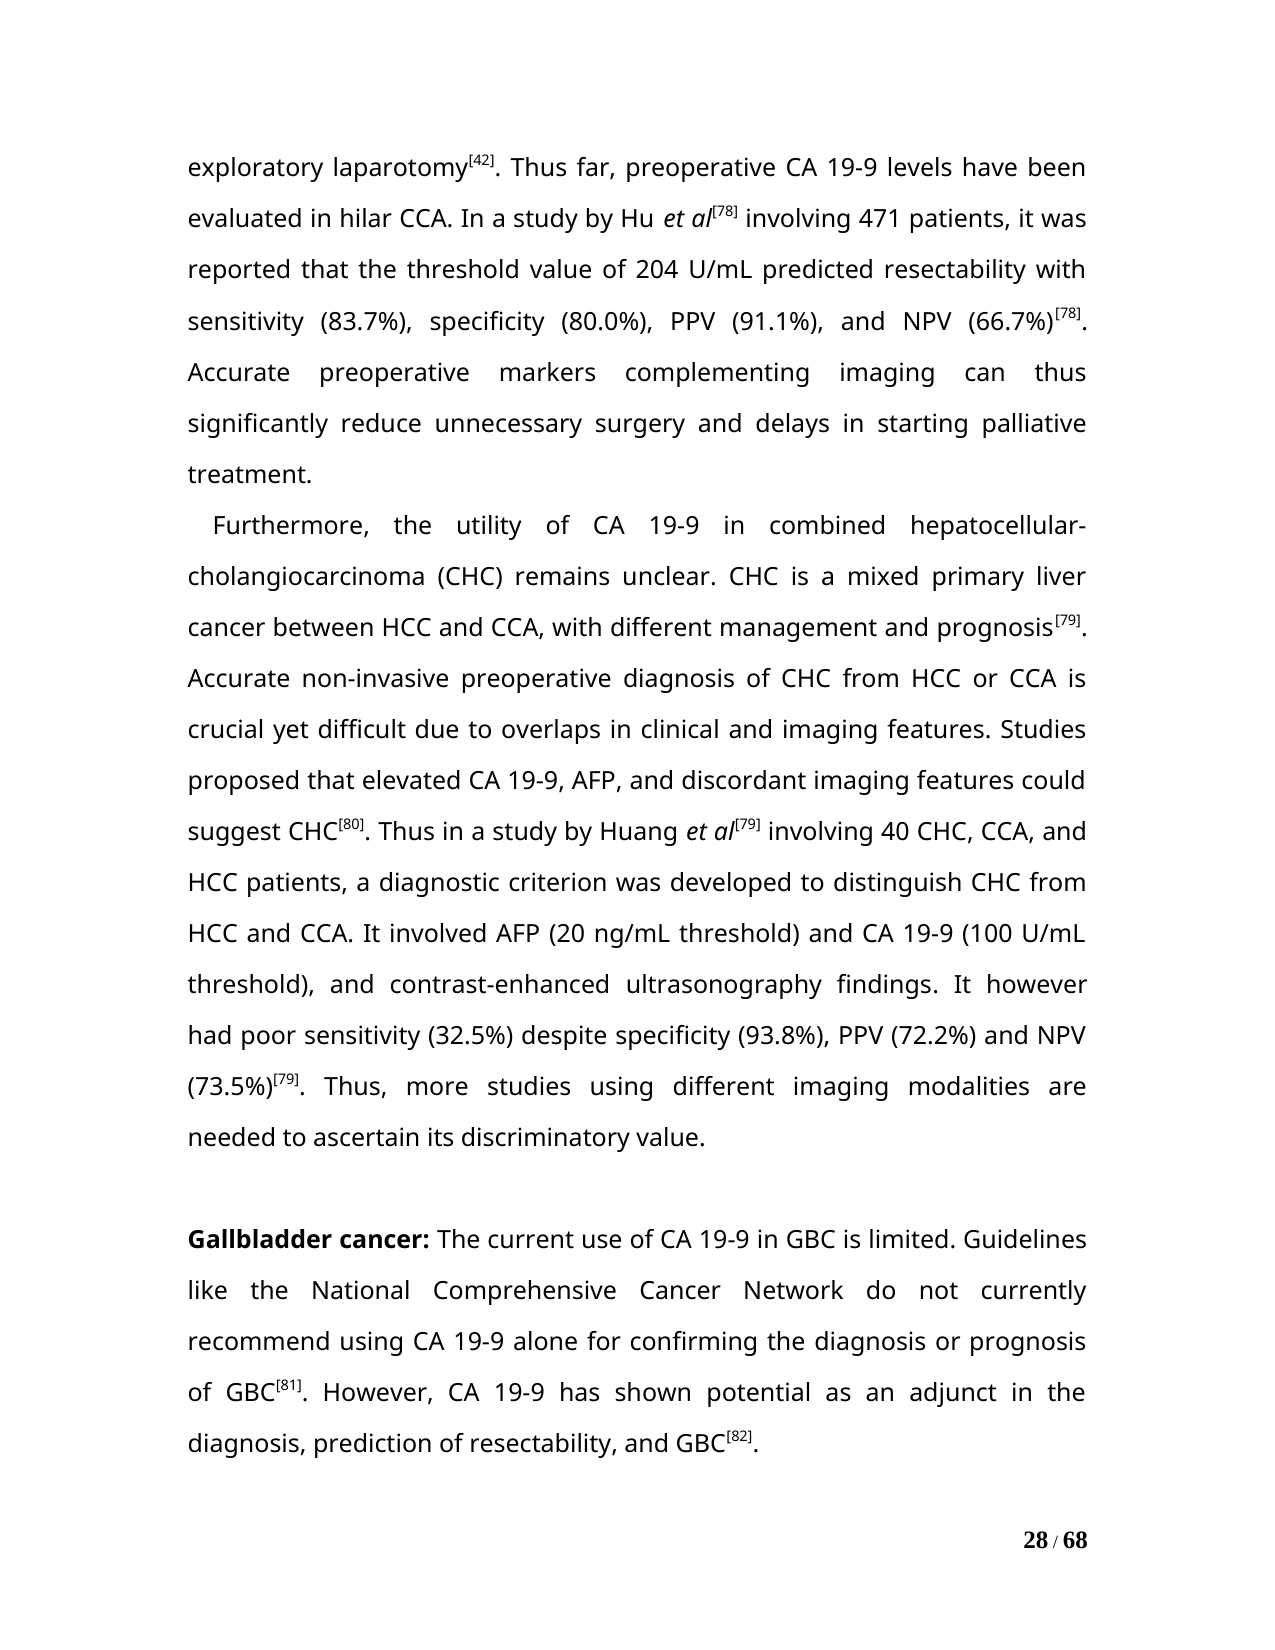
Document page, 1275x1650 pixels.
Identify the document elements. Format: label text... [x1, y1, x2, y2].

text Furthermore, the utility of CA 19-9 in combined hepatocellular-cholangiocarcinoma (CHC) remains unclear. CHC is a mixed primary liver cancer between HCC and CCA, with different management and prognosis[79]. Accurate non-invasive preoperative diagnosis of CHC from HCC or CCA is crucial yet difficult due to overlaps in clinical and imaging features. Studies proposed that elevated CA 19-9, AFP, and discordant imaging features could suggest CHC[80]. Thus in a study by Huang et al[79] involving 40 CHC, CCA, and HCC patients, a diagnostic criterion was developed to distinguish CHC from HCC and CCA. It involved AFP (20 ng/mL threshold) and CA 19-9 (100 U/mL threshold), and contrast-enhanced ultrasonography findings. It however had poor sensitivity (32.5%) despite specificity (93.8%), PPV (72.2%) and NPV (73.5%)[79]. Thus, more studies using different imaging modalities are needed to ascertain its discriminatory value. [187, 507, 1087, 1154]
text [187, 150, 1087, 490]
text Gallbladder cancer: The current use of CA 19-9 in GBC is limited. Guidelines like the National Comprehensive Cancer Network do not currently recommend using CA 19-9 alone for confirming the diagnosis or prognosis of GBC[81]. However, CA 19-9 has shown potential as an adjunct in the diagnosis, prediction of resectability, and GBC[82]. [187, 1222, 1087, 1460]
